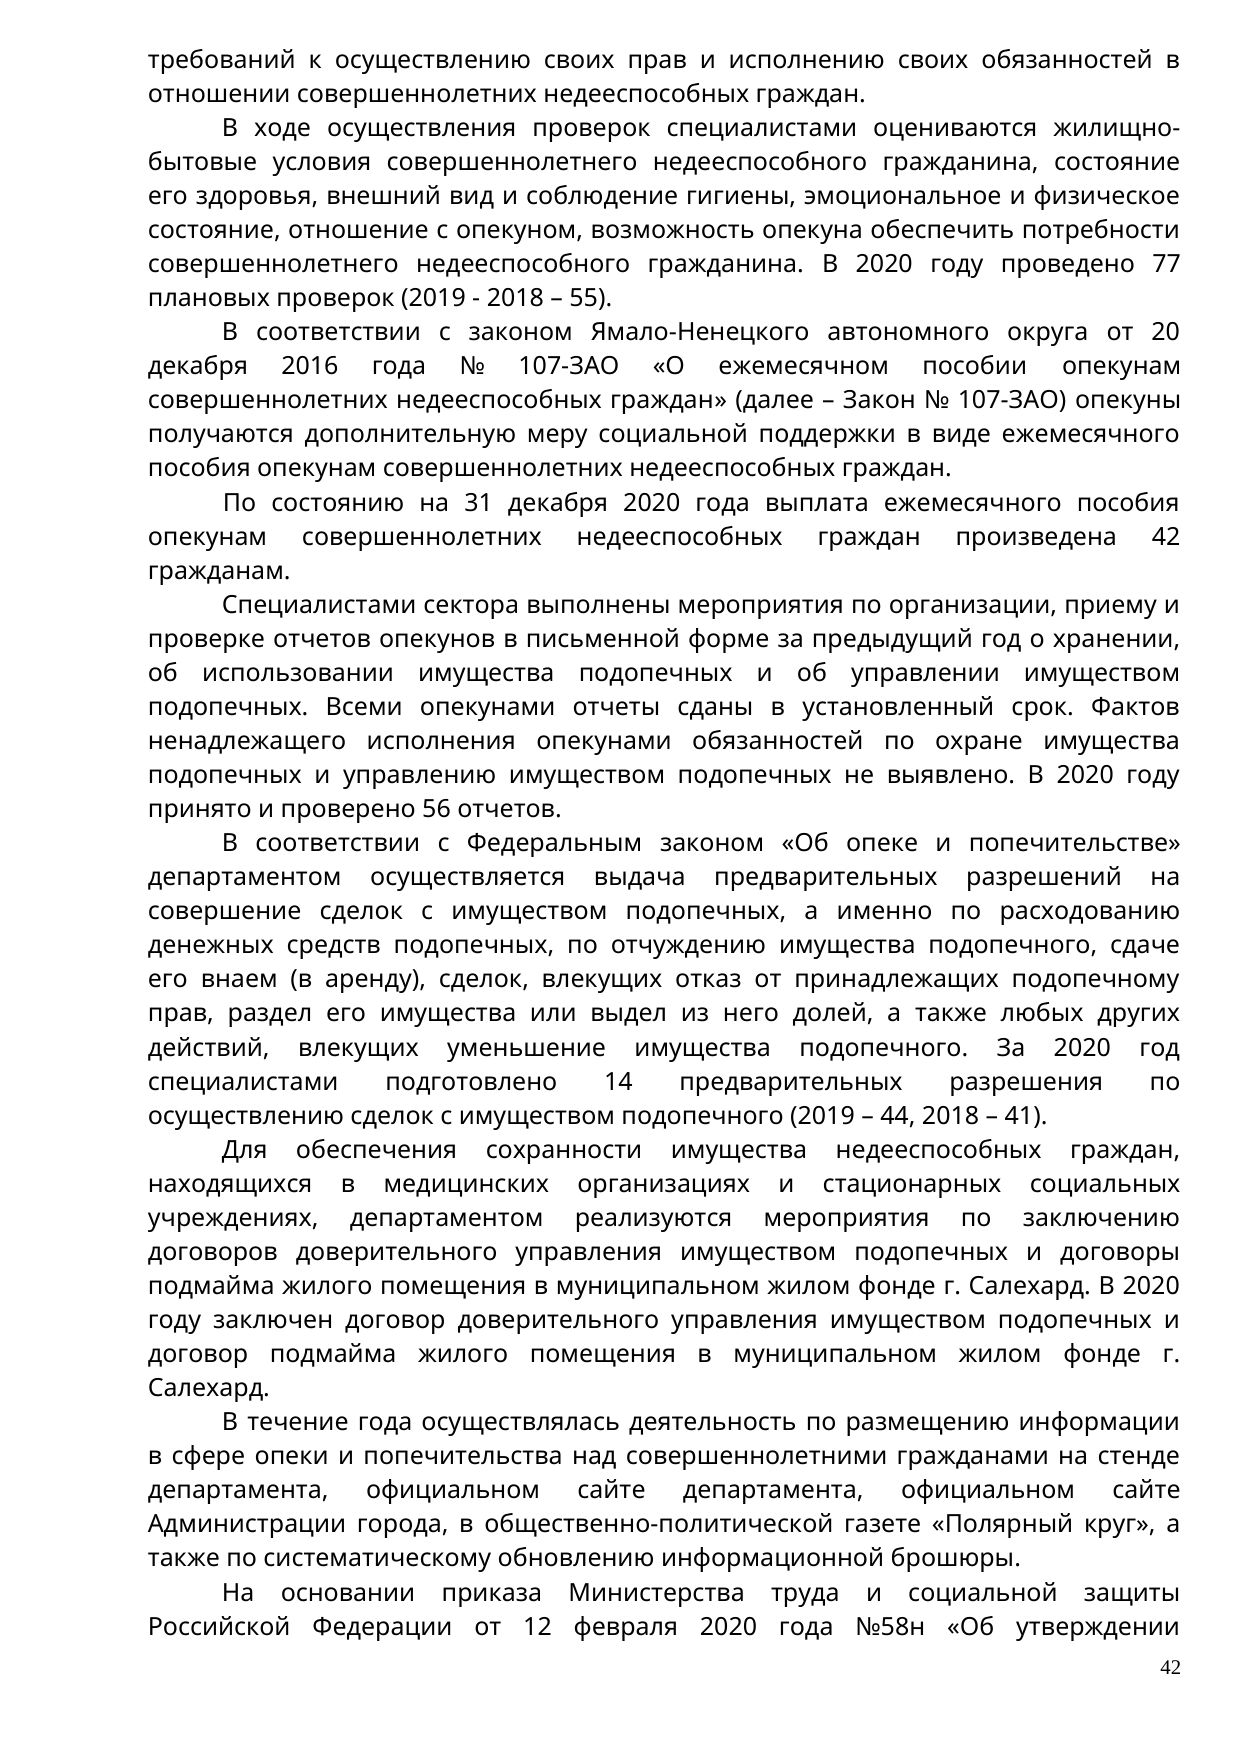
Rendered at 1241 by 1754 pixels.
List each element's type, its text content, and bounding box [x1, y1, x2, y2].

text В ходе осуществления проверок специалистами оцениваются жилищно-бытовые условия совершеннолетнего недееспособного гражданина, состояние его здоровья, внешний вид и соблюдение гигиены, эмоциональное и физическое состояние, отношение с опекуном, возможность опекуна обеспечить потребности совершеннолетнего недееспособного гражданина. В 2020 году проведено 77 плановых проверок (2019 - 2018 – 55). [148, 109, 1181, 314]
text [148, 1574, 1181, 1642]
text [148, 41, 1181, 109]
text В соответствии с Федеральным законом «Об опеке и попечительстве» департаментом осуществляется выдача предварительных разрешений на совершение сделок с имуществом подопечных, а именно по расходованию денежных средств подопечных, по отчуждению имущества подопечного, сдаче его внаем (в аренду), сделок, влекущих отказ от принадлежащих подопечному прав, раздел его имущества или выдел из него долей, а также любых других действий, влекущих уменьшение имущества подопечного. За 2020 год специалистами подготовлено 14 предварительных разрешения по осуществлению сделок с имуществом подопечного (2019 – 44, 2018 – 41). [148, 825, 1181, 1131]
text Для обеспечения сохранности имущества недееспособных граждан, находящихся в медицинских организациях и стационарных социальных учреждениях, департаментом реализуются мероприятия по заключению договоров доверительного управления имуществом подопечных и договоры подмайма жилого помещения в муниципальном жилом фонде г. Салехард. В 2020 году заключен договор доверительного управления имуществом подопечных и договор подмайма жилого помещения в муниципальном жилом фонде г. Салехард. [148, 1131, 1181, 1404]
text В соответствии с законом Ямало-Ненецкого автономного округа от 20 декабря 2016 года № 107-ЗАО «О ежемесячном пособии опекунам совершеннолетних недееспособных граждан» (далее – Закон № 107-ЗАО) опекуны получаются дополнительную меру социальной поддержки в виде ежемесячного пособия опекунам совершеннолетних недееспособных граждан. [148, 314, 1181, 484]
text Специалистами сектора выполнены мероприятия по организации, приему и проверке отчетов опекунов в письменной форме за предыдущий год о хранении, об использовании имущества подопечных и об управлении имуществом подопечных. Всеми опекунами отчеты сданы в установленный срок. Фактов ненадлежащего исполнения опекунами обязанностей по охране имущества подопечных и управлению имуществом подопечных не выявлено. В 2020 году принято и проверено 56 отчетов. [148, 586, 1181, 825]
text По состоянию на 31 декабря 2020 года выплата ежемесячного пособия опекунам совершеннолетних недееспособных граждан произведена 42 гражданам. [148, 484, 1181, 586]
text В течение года осуществлялась деятельность по размещению информации в сфере опеки и попечительства над совершеннолетними гражданами на стенде департамента, официальном сайте департамента, официальном сайте Администрации города, в общественно-политической газете «Полярный круг», а также по систематическому обновлению информационной брошюры. [148, 1404, 1181, 1574]
